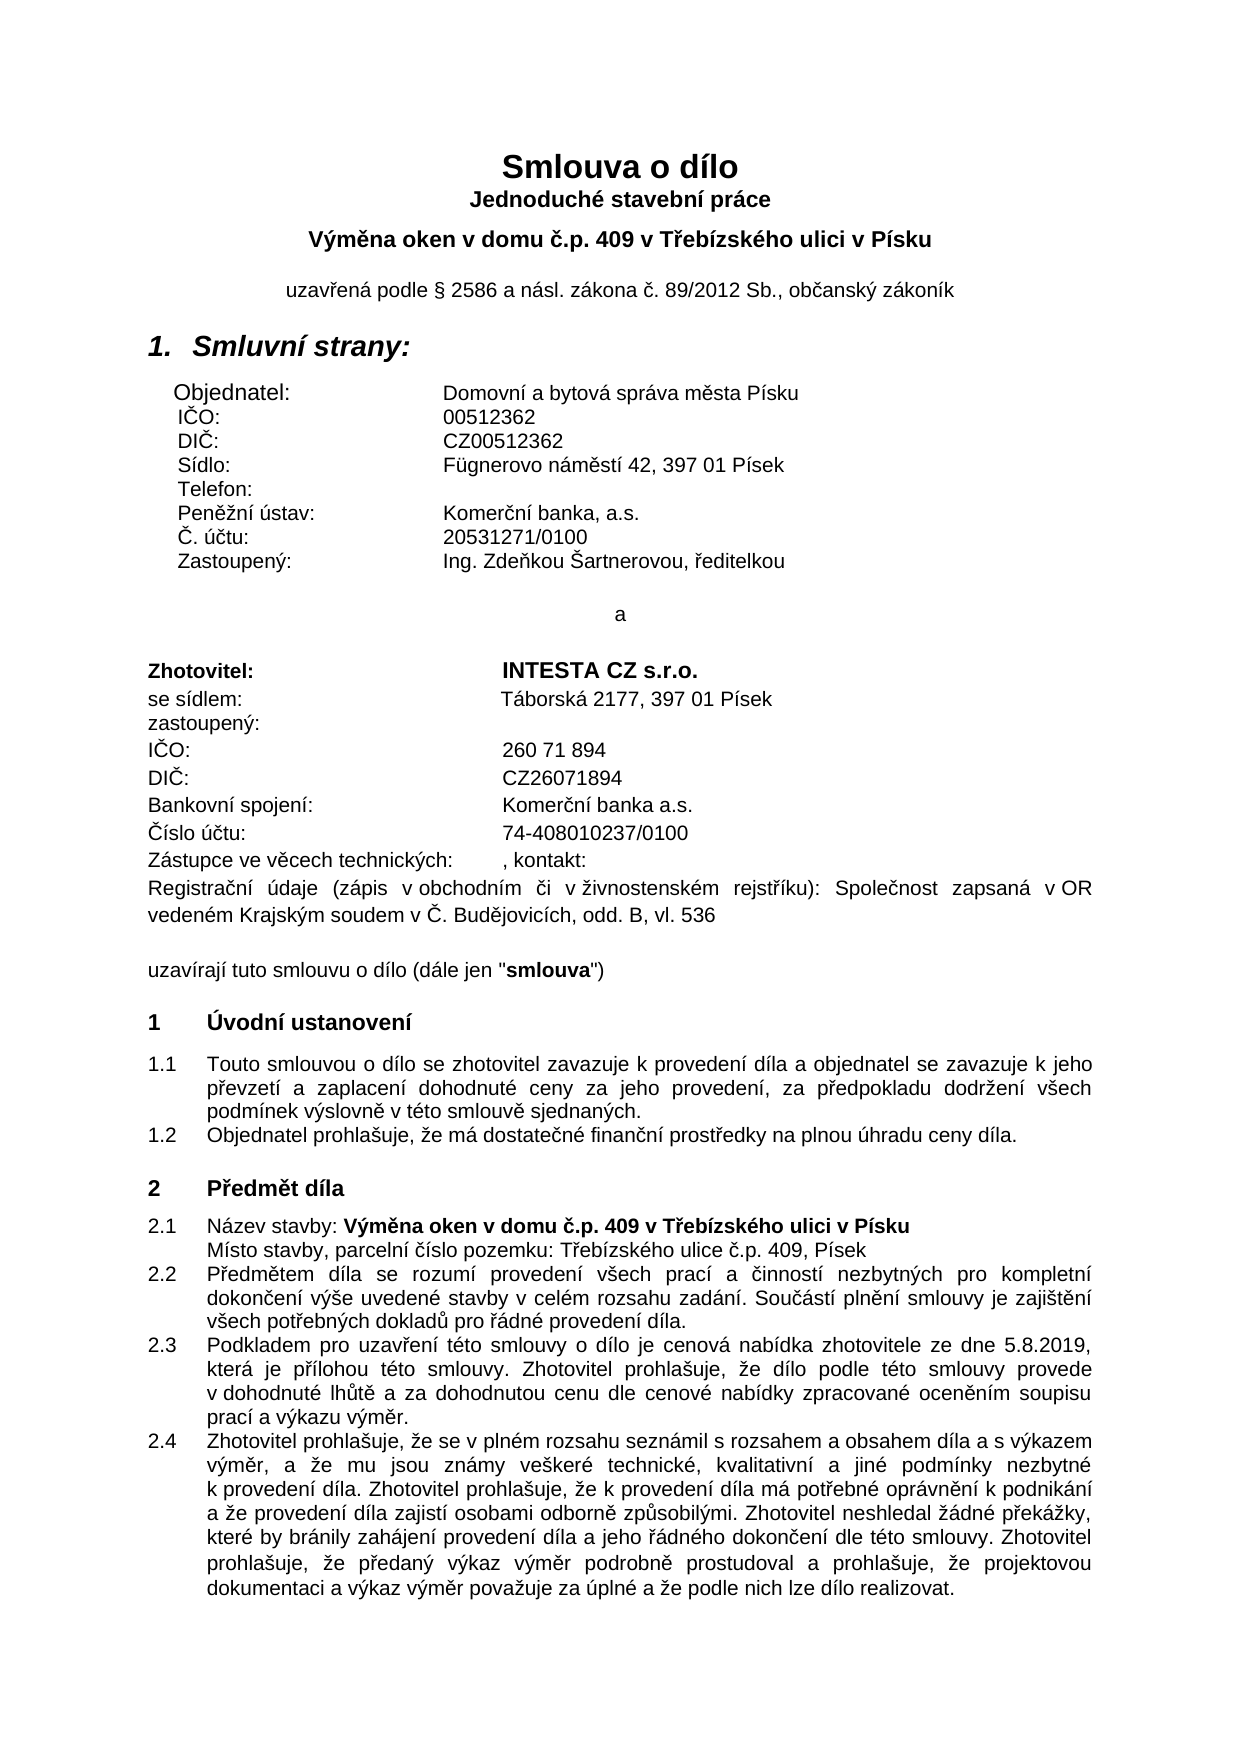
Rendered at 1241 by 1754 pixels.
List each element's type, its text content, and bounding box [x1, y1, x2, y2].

text Bankovní spojení: Komerční banka a.s. [148, 793, 1093, 817]
text IČO: 260 71 894 [148, 738, 1093, 762]
list Název stavby: Výměna oken v domu č.p. 409 v Třebízského ulici v Písku [148, 1213, 1093, 1237]
text Místo stavby, parcelní číslo pozemku: Třebízského ulice č.p. 409, Písek [207, 1237, 1093, 1261]
list Úvodní ustanovení [148, 1009, 1093, 1035]
text Zhotovitel: INTESTA CZ s.r.o. [148, 657, 1093, 683]
text Výměna oken v domu č.p. 409 v Třebízského ulici v Písku [148, 226, 1093, 252]
list Předmětem díla se rozumí provedení všech prací a činností nezbytných pro kompletní dokončení výše uvedené stavby v celém rozsahu zadání. Součástí plnění smlouvy je zajištění všech potřebných dokladů pro řádné provedení díla. [148, 1261, 1093, 1333]
text Zastoupený: Ing. Zdeňkou Šartnerovou, ředitelkou [177, 549, 1093, 573]
text se sídlem: Táborská 2177, 397 01 Písek [148, 687, 1093, 711]
list Objednatel prohlašuje, že má dostatečné finanční prostředky na plnou úhradu ceny díla. [148, 1123, 1093, 1147]
text DIČ: CZ00512362 [177, 429, 1093, 453]
text Objednatel: Domovní a bytová správa města Písku [148, 379, 1093, 405]
text uzavřená podle § 2586 a násl. zákona č. 89/2012 Sb., občanský zákoník [148, 278, 1093, 302]
text Č. účtu: 20531271/0100 [177, 525, 1093, 549]
list Zhotovitel prohlašuje, že se v plném rozsahu seznámil s rozsahem a obsahem díla a s výkazem výměr, a že mu jsou známy veškeré technické, kvalitativní a jiné podmínky nezbytné k provedení díla. Zhotovitel prohlašuje, že k provedení díla má potřebné oprávnění k podnikání a že provedení díla zajistí osobami odborně způsobilými. Zhotovitel neshledal žádné překážky, které by bránily zahájení provedení díla a jeho řádného dokončení dle této smlouvy. Zhotovitel prohlašuje, že předaný výkaz výměr podrobně prostudoval a prohlašuje, že projektovou dokumentaci a výkaz výměr považuje za úplné a že podle nich lze dílo realizovat. [148, 1429, 1093, 1599]
text IČO: 00512362 [177, 405, 1093, 429]
text Sídlo: Fügnerovo náměstí 42, 397 01 Písek [177, 453, 1093, 477]
text uzavírají tuto smlouvu o dílo (dále jen "smlouva") [148, 958, 1093, 982]
list Smluvní strany: [148, 328, 1093, 362]
text Jednoduché stavební práce [148, 186, 1093, 212]
text Smlouva o dílo [148, 148, 1093, 186]
list Touto smlouvou o dílo se zhotovitel zavazuje k provedení díla a objednatel se zavazuje k jeho převzetí a zaplacení dohodnuté ceny za jeho provedení, za předpokladu dodržení všech podmínek výslovně v této smlouvě sjednaných. [148, 1051, 1093, 1123]
list Předmět díla [148, 1175, 1093, 1201]
text Registrační údaje (zápis v obchodním či v živnostenském rejstříku): Společnost zapsaná v OR vedeném Krajským soudem v Č. Budějovicích, odd. B, vl. 536 [148, 876, 1093, 927]
text DIČ: CZ26071894 [148, 766, 1093, 790]
list Podkladem pro uzavření této smlouvy o dílo je cenová nabídka zhotovitele ze dne 5.8.2019, která je přílohou této smlouvy. Zhotovitel prohlašuje, že dílo podle této smlouvy provede v dohodnuté lhůtě a za dohodnutou cenu dle cenové nabídky zpracované oceněním soupisu prací a výkazu výměr. [148, 1333, 1093, 1429]
text zastoupený: [148, 711, 1093, 735]
text a [148, 602, 1093, 626]
text Číslo účtu: 74-408010237/0100 [148, 821, 1093, 845]
text Peněžní ústav: Komerční banka, a.s. [177, 501, 1093, 525]
text Zástupce ve věcech technických: , kontakt: [148, 848, 1093, 872]
text Telefon: [177, 477, 1093, 501]
